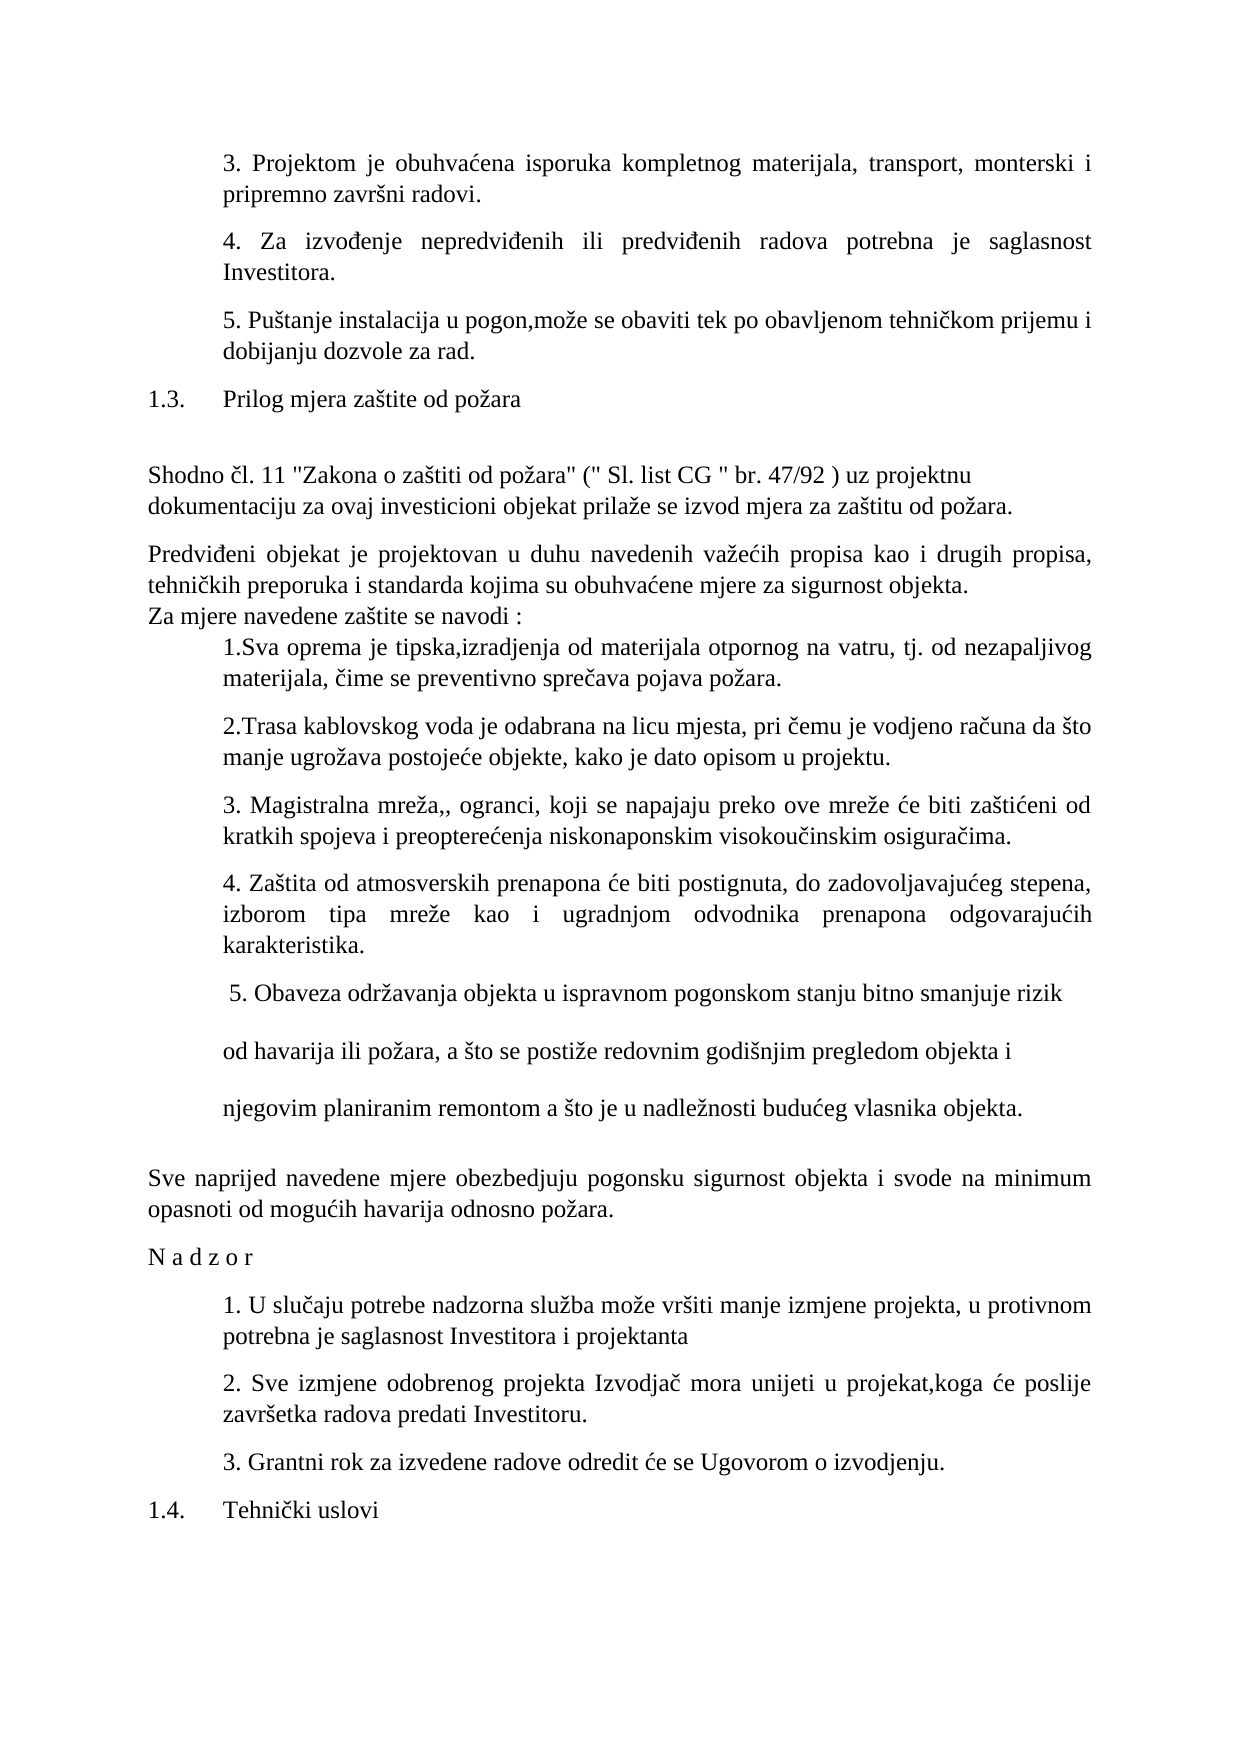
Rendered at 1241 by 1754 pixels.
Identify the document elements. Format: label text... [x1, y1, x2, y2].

subtitle 1.4. Tehnički uslovi [148, 1495, 1093, 1524]
text Za mjere navedene zaštite se navodi : [148, 601, 1093, 630]
text 5. Obaveza održavanja objekta u ispravnom pogonskom stanju bitno smanjuje rizik od havarija ili požara, a što se postiže redovnim godišnjim pregledom objekta i njegovim planiranim remontom a što je u nadležnosti budućeg vlasnika objekta. [223, 978, 1093, 1122]
text N a d z o r [148, 1242, 1093, 1271]
text Shodno čl. 11 "Zakona o zaštiti od požara" (" Sl. list CG " br. 47/92 ) uz projektnu dokumentaciju za ovaj investicioni objekat prilaže se izvod mjera za zaštitu od požara. [148, 460, 1093, 520]
text 1. U slučaju potrebe nadzorna služba može vršiti manje izmjene projekta, u protivnom potrebna je saglasnost Investitora i projektanta [223, 1290, 1093, 1349]
text Sve naprijed navedene mjere obezbedjuju pogonsku sigurnost objekta i svode na minimum opasnoti od mogućih havarija odnosno požara. [148, 1163, 1093, 1223]
text 5. Puštanje instalacija u pogon,može se obaviti tek po obavljenom tehničkom prijemu i dobijanju dozvole za rad. [223, 305, 1093, 365]
text Predviđeni objekat je projektovan u duhu navedenih važećih propisa kao i drugih propisa, tehničkih preporuka i standarda kojima su obuhvaćene mjere za sigurnost objekta. [148, 539, 1093, 599]
text 4. Za izvođenje nepredviđenih ili predviđenih radova potrebna je saglasnost Investitora. [223, 226, 1093, 286]
text 2. Sve izmjene odobrenog projekta Izvodjač mora unijeti u projekat,koga će poslije završetka radova predati Investitoru. [223, 1368, 1093, 1428]
subtitle 1.3. Prilog mjera zaštite od požara [148, 384, 1093, 413]
text 3. Projektom je obuhvaćena isporuka kompletnog materijala, transport, monterski i pripremno završni radovi. [223, 148, 1093, 207]
text 2.Trasa kablovskog voda je odabrana na licu mjesta, pri čemu je vodjeno računa da što manje ugrožava postojeće objekte, kako je dato opisom u projektu. [223, 711, 1093, 771]
text 1.Sva oprema je tipska,izradjenja od materijala otpornog na vatru, tj. od nezapaljivog materijala, čime se preventivno sprečava pojava požara. [223, 632, 1093, 692]
text 4. Zaštita od atmosverskih prenapona će biti postignuta, do zadovoljavajućeg stepena, izborom tipa mreže kao i ugradnjom odvodnika prenapona odgovarajućih karakteristika. [223, 868, 1093, 959]
text 3. Magistralna mreža,, ogranci, koji se napajaju preko ove mreže će biti zaštićeni od kratkih spojeva i preopterećenja niskonaponskim visokoučinskim osiguračima. [223, 790, 1093, 849]
text 3. Grantni rok za izvedene radove odredit će se Ugovorom o izvodjenju. [223, 1447, 1093, 1476]
